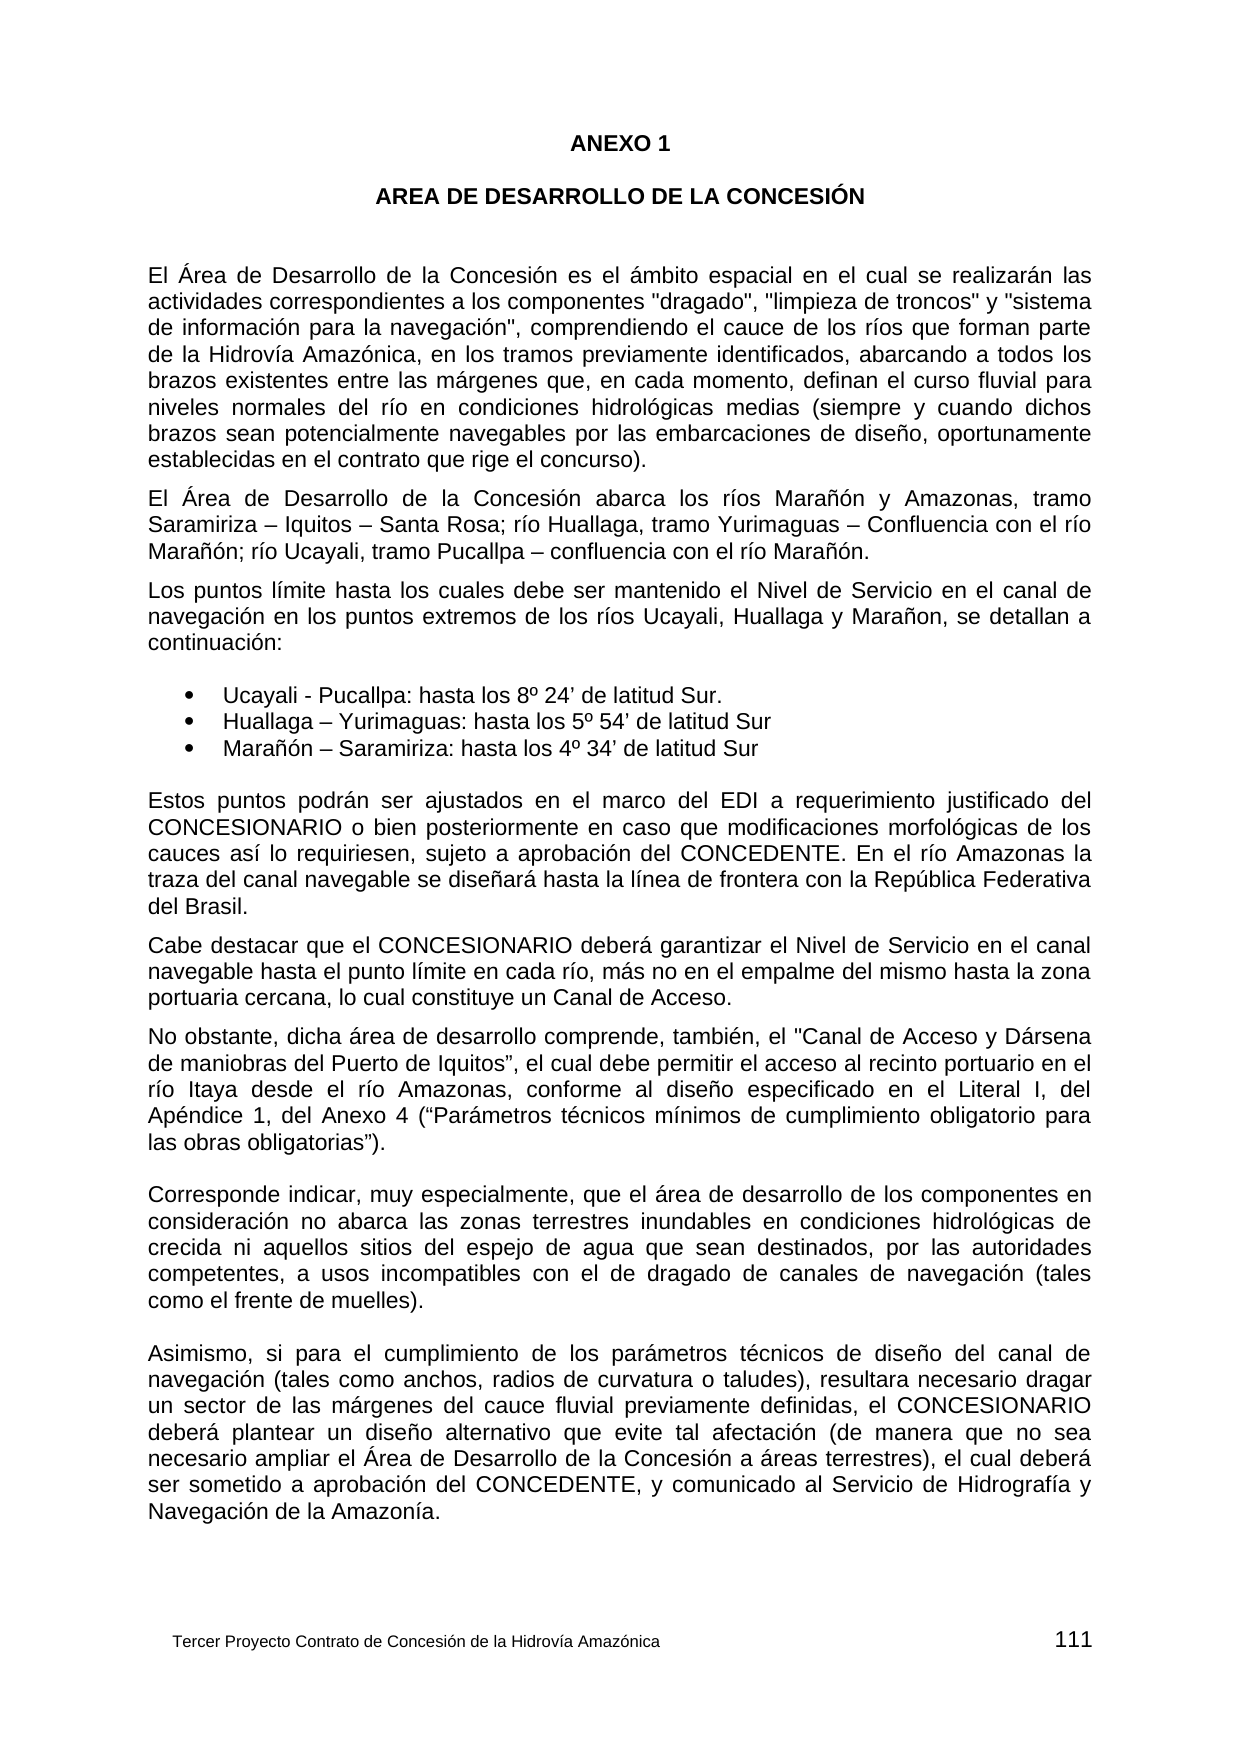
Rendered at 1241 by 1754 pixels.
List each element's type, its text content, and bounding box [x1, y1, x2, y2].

text Los puntos límite hasta los cuales debe ser mantenido el Nivel de Servicio en el canal de navegación en los puntos extremos de los ríos Ucayali, Huallaga y Marañon, se detallan a continuación: [148, 577, 1092, 656]
subtitle AREA DE DESARROLLO DE LA CONCESIÓN [148, 183, 1092, 209]
text ANEXO 1 [148, 130, 1092, 156]
text El Área de Desarrollo de la Concesión abarca los ríos Marañón y Amazonas, tramo Saramiriza – Iquitos – Santa Rosa; río Huallaga, tramo Yurimaguas – Confluencia con el río Marañón; río Ucayali, tramo Pucallpa – confluencia con el río Marañón. [148, 485, 1092, 564]
text El Área de Desarrollo de la Concesión es el ámbito espacial en el cual se realizarán las actividades correspondientes a los componentes "dragado", "limpieza de troncos" y "sistema de información para la navegación", comprendiendo el cauce de los ríos que forman parte de la Hidrovía Amazónica, en los tramos previamente identificados, abarcando a todos los brazos existentes entre las márgenes que, en cada momento, definan el curso fluvial para niveles normales del río en condiciones hidrológicas medias (siempre y cuando dichos brazos sean potencialmente navegables por las embarcaciones de diseño, oportunamente establecidas en el contrato que rige el concurso). [148, 262, 1092, 472]
text Asimismo, si para el cumplimiento de los parámetros técnicos de diseño del canal de navegación (tales como anchos, radios de curvatura o taludes), resultara necesario dragar un sector de las márgenes del cauce fluvial previamente definidas, el CONCESIONARIO deberá plantear un diseño alternativo que evite tal afectación (de manera que no sea necesario ampliar el Área de Desarrollo de la Concesión a áreas terrestres), el cual deberá ser sometido a aprobación del CONCEDENTE, y comunicado al Servicio de Hidrografía y Navegación de la Amazonía. [148, 1339, 1092, 1524]
text Corresponde indicar, muy especialmente, que el área de desarrollo de los componentes en consideración no abarca las zonas terrestres inundables en condiciones hidrológicas de crecida ni aquellos sitios del espejo de agua que sean destinados, por las autoridades competentes, a usos incompatibles con el de dragado de canales de navegación (tales como el frente de muelles). [148, 1181, 1092, 1313]
text No obstante, dicha área de desarrollo comprende, también, el "Canal de Acceso y Dársena de maniobras del Puerto de Iquitos”, el cual debe permitir el acceso al recinto portuario en el río Itaya desde el río Amazonas, conforme al diseño especificado en el Literal I, del Apéndice 1, del Anexo 4 (“Parámetros técnicos mínimos de cumplimiento obligatorio para las obras obligatorias”). [148, 1023, 1092, 1155]
text Estos puntos podrán ser ajustados en el marco del EDI a requerimiento justificado del CONCESIONARIO o bien posteriormente en caso que modificaciones morfológicas de los cauces así lo requiriesen, sujeto a aprobación del CONCEDENTE. En el río Amazonas la traza del canal navegable se diseñará hasta la línea de frontera con la República Federativa del Brasil. [148, 787, 1092, 919]
list Ucayali - Pucallpa: hasta los 8º 24’ de latitud Sur. [185, 682, 1092, 708]
list Marañón – Saramiriza: hasta los 4º 34’ de latitud Sur [185, 735, 1092, 761]
text Cabe destacar que el CONCESIONARIO deberá garantizar el Nivel de Servicio en el canal navegable hasta el punto límite en cada río, más no en el empalme del mismo hasta la zona portuaria cercana, lo cual constituye un Canal de Acceso. [148, 932, 1092, 1011]
list Huallaga – Yurimaguas: hasta los 5º 54’ de latitud Sur [185, 708, 1092, 735]
